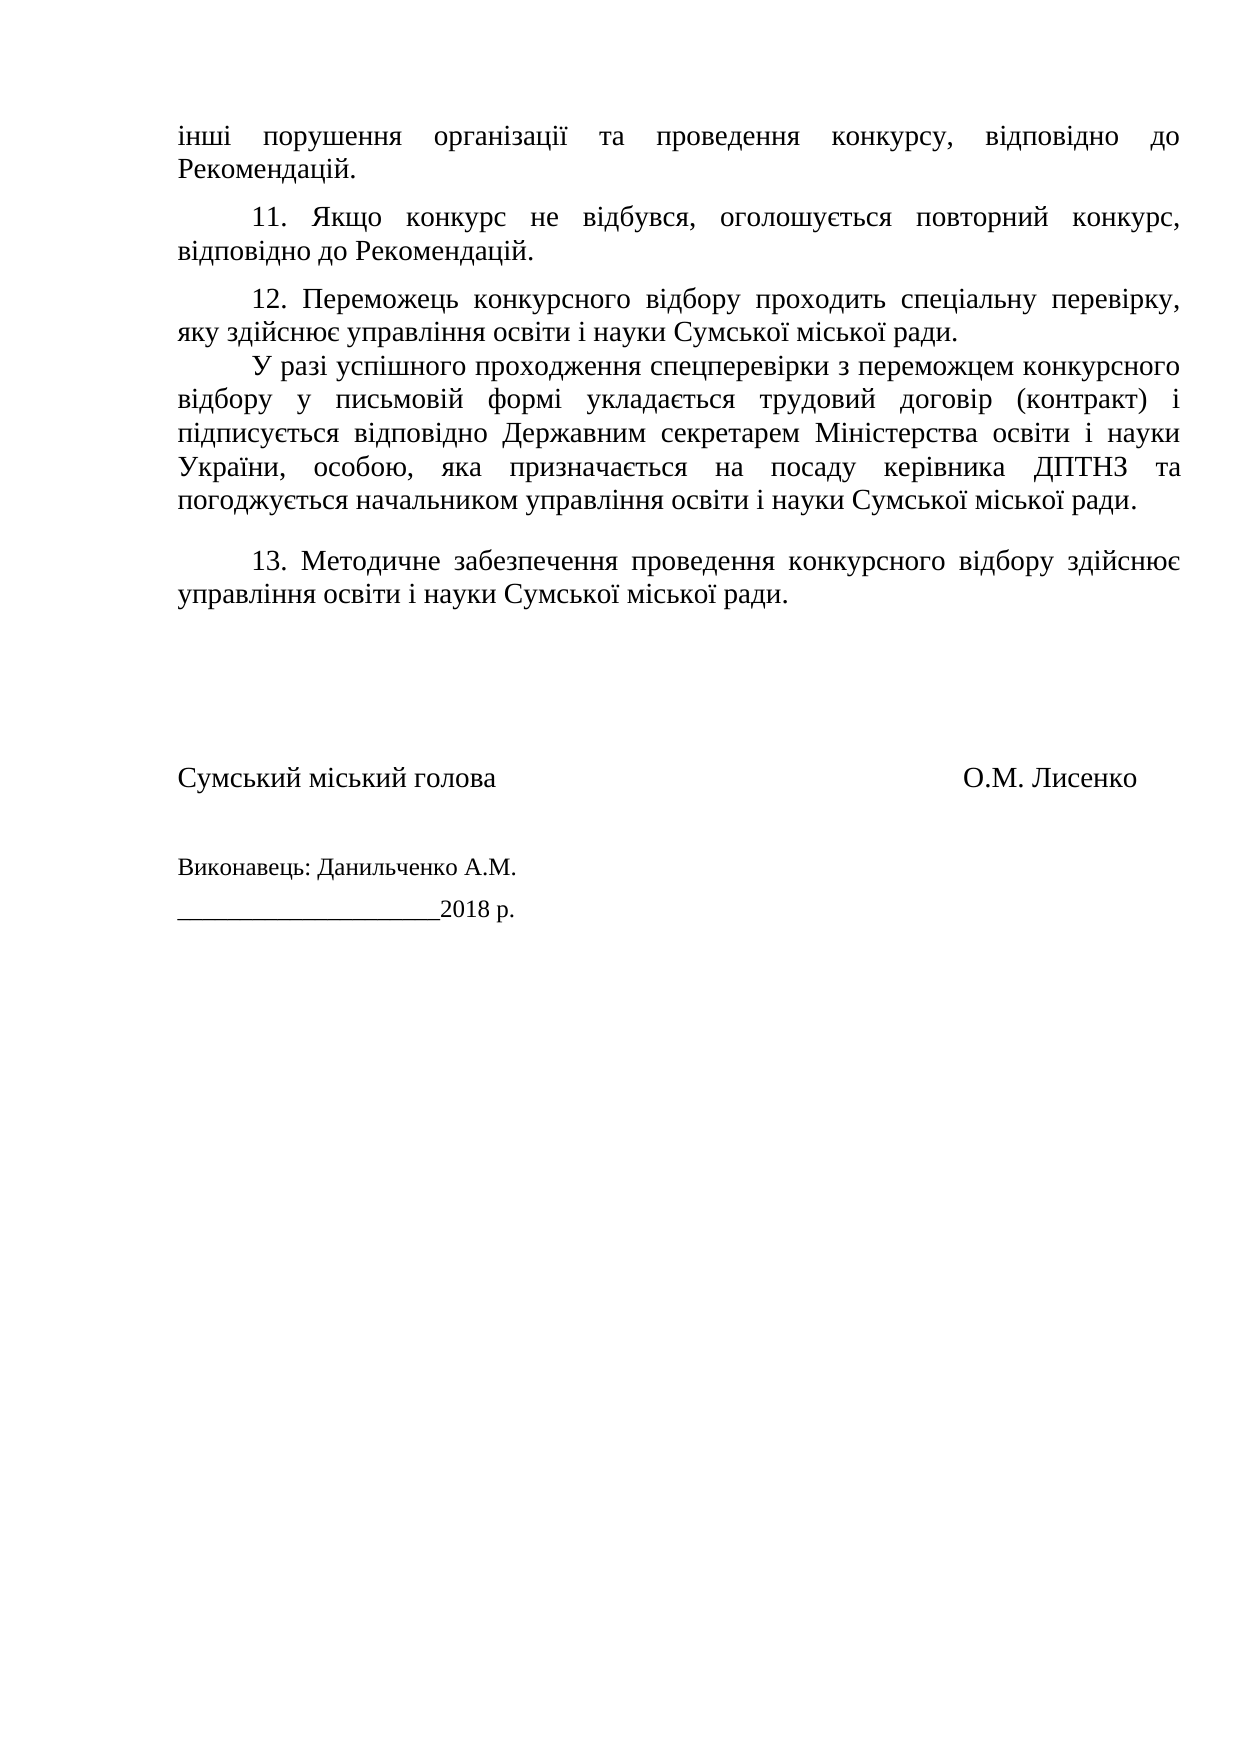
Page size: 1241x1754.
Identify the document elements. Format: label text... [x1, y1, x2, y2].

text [177, 118, 1181, 185]
text Виконавець: Данильченко А.М. [177, 852, 1181, 881]
text 13. Методичне забезпечення проведення конкурсного відбору здійснює управління освіти і науки Сумської міської ради. [177, 543, 1181, 610]
text 11. Якщо конкурс не відбувся, оголошується повторний конкурс, відповідно до Рекомендацій. [177, 199, 1181, 267]
text У разі успішного проходження спецперевірки з переможцем конкурсного відбору у письмовій формі укладається трудовий договір (контракт) і підписується відповідно Державним секретарем Міністерства освіти і науки України, особою, яка призначається на посаду керівника ДПТНЗ та погоджується начальником управління освіти і науки Сумської міської ради. [177, 348, 1181, 516]
text Сумський міський голова О.М. Лисенко [177, 760, 1181, 794]
text _____________________2018 р. [177, 894, 1181, 922]
text 12. Переможець конкурсного відбору проходить спеціальну перевірку, яку здійснює управління освіти і науки Сумської міської ради. [177, 281, 1181, 348]
